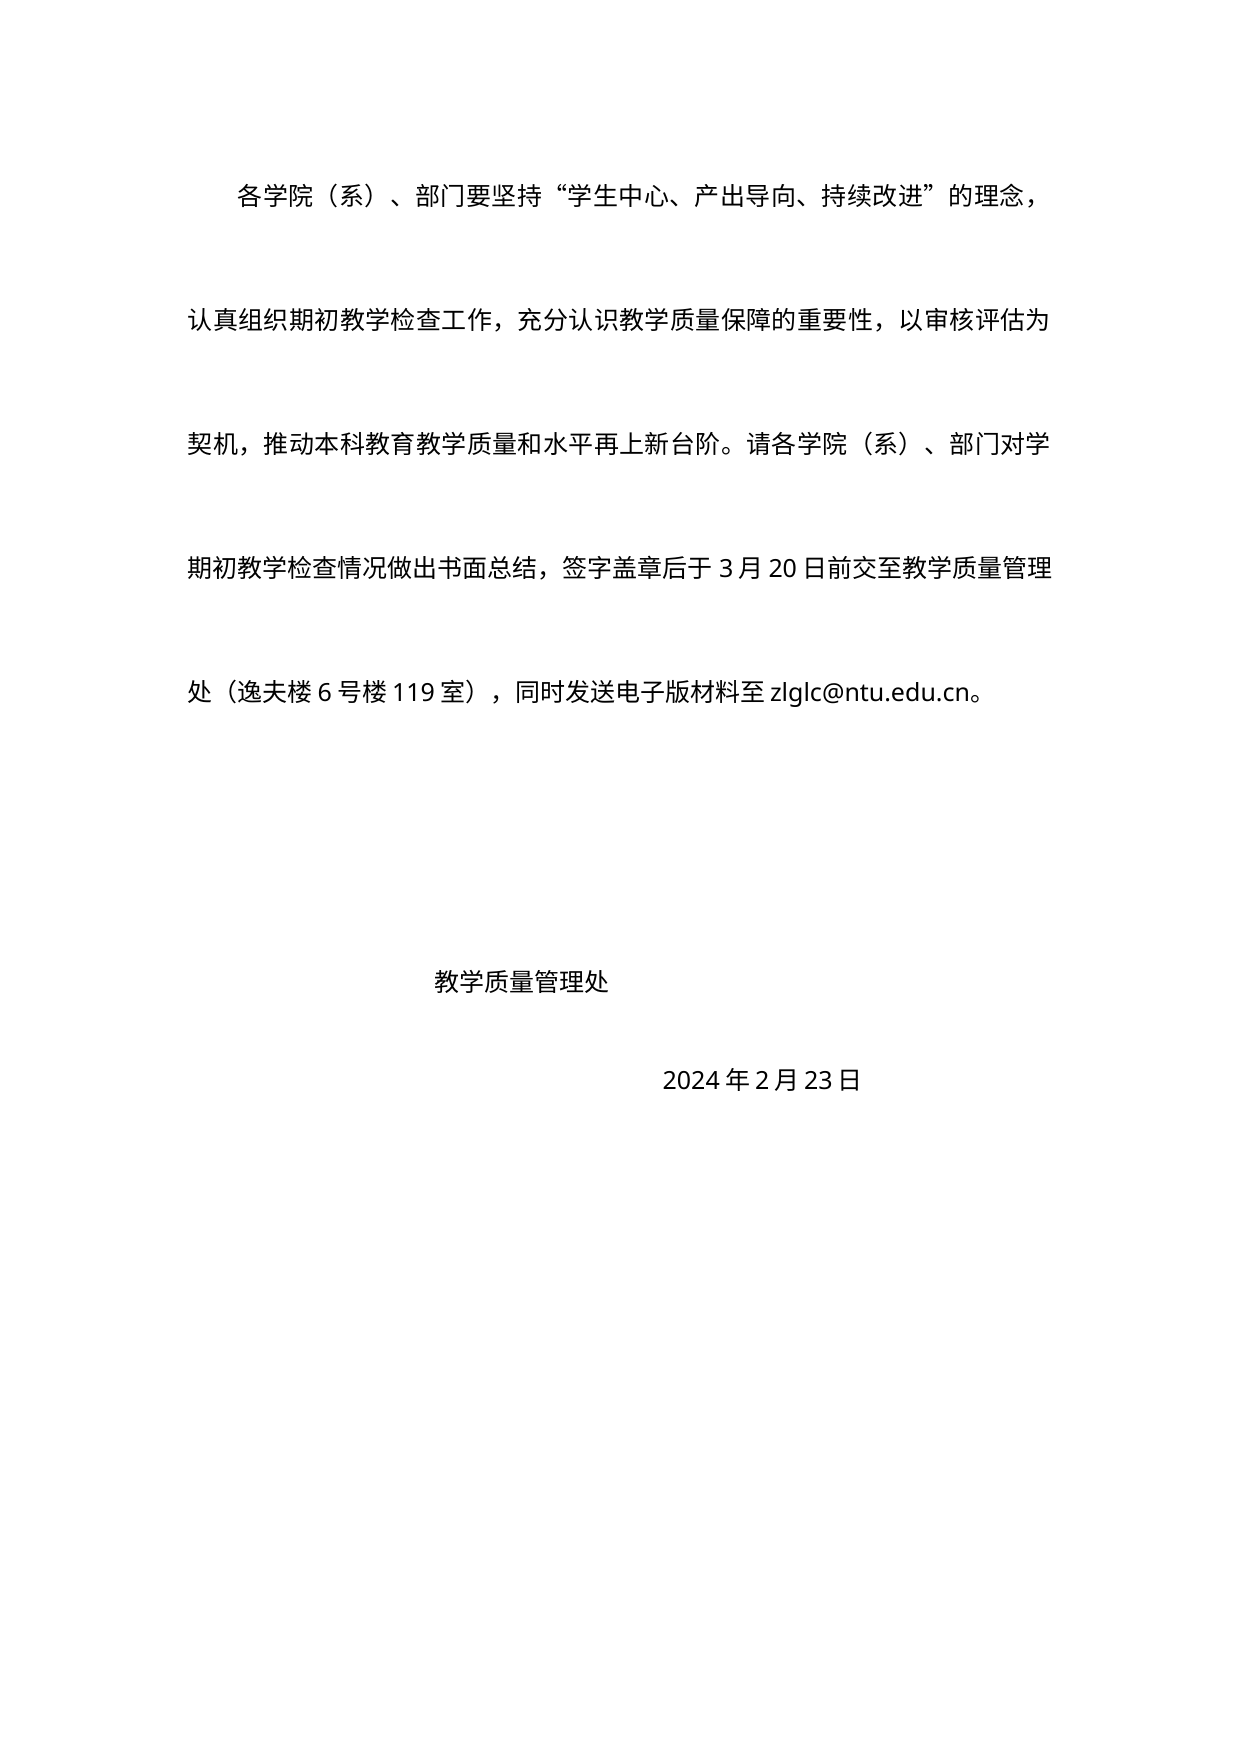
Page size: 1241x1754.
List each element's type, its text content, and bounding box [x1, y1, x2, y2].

text 各学院（系）、部门要坚持“学生中心、产出导向、持续改进”的理念，认真组织期初教学检查工作，充分认识教学质量保障的重要性，以审核评估为契机，推动本科教育教学质量和水平再上新台阶。请各学院（系）、部门对学期初教学检查情况做出书面总结，签字盖章后于3月20日前交至教学质量管理处（逸夫楼6号楼119室），同时发送电子版材料至zlglc@ntu.edu.cn。 [187, 162, 1053, 723]
text 教学质量管理处 [187, 948, 1053, 1013]
text 2024年2月23日 [187, 1046, 1053, 1111]
